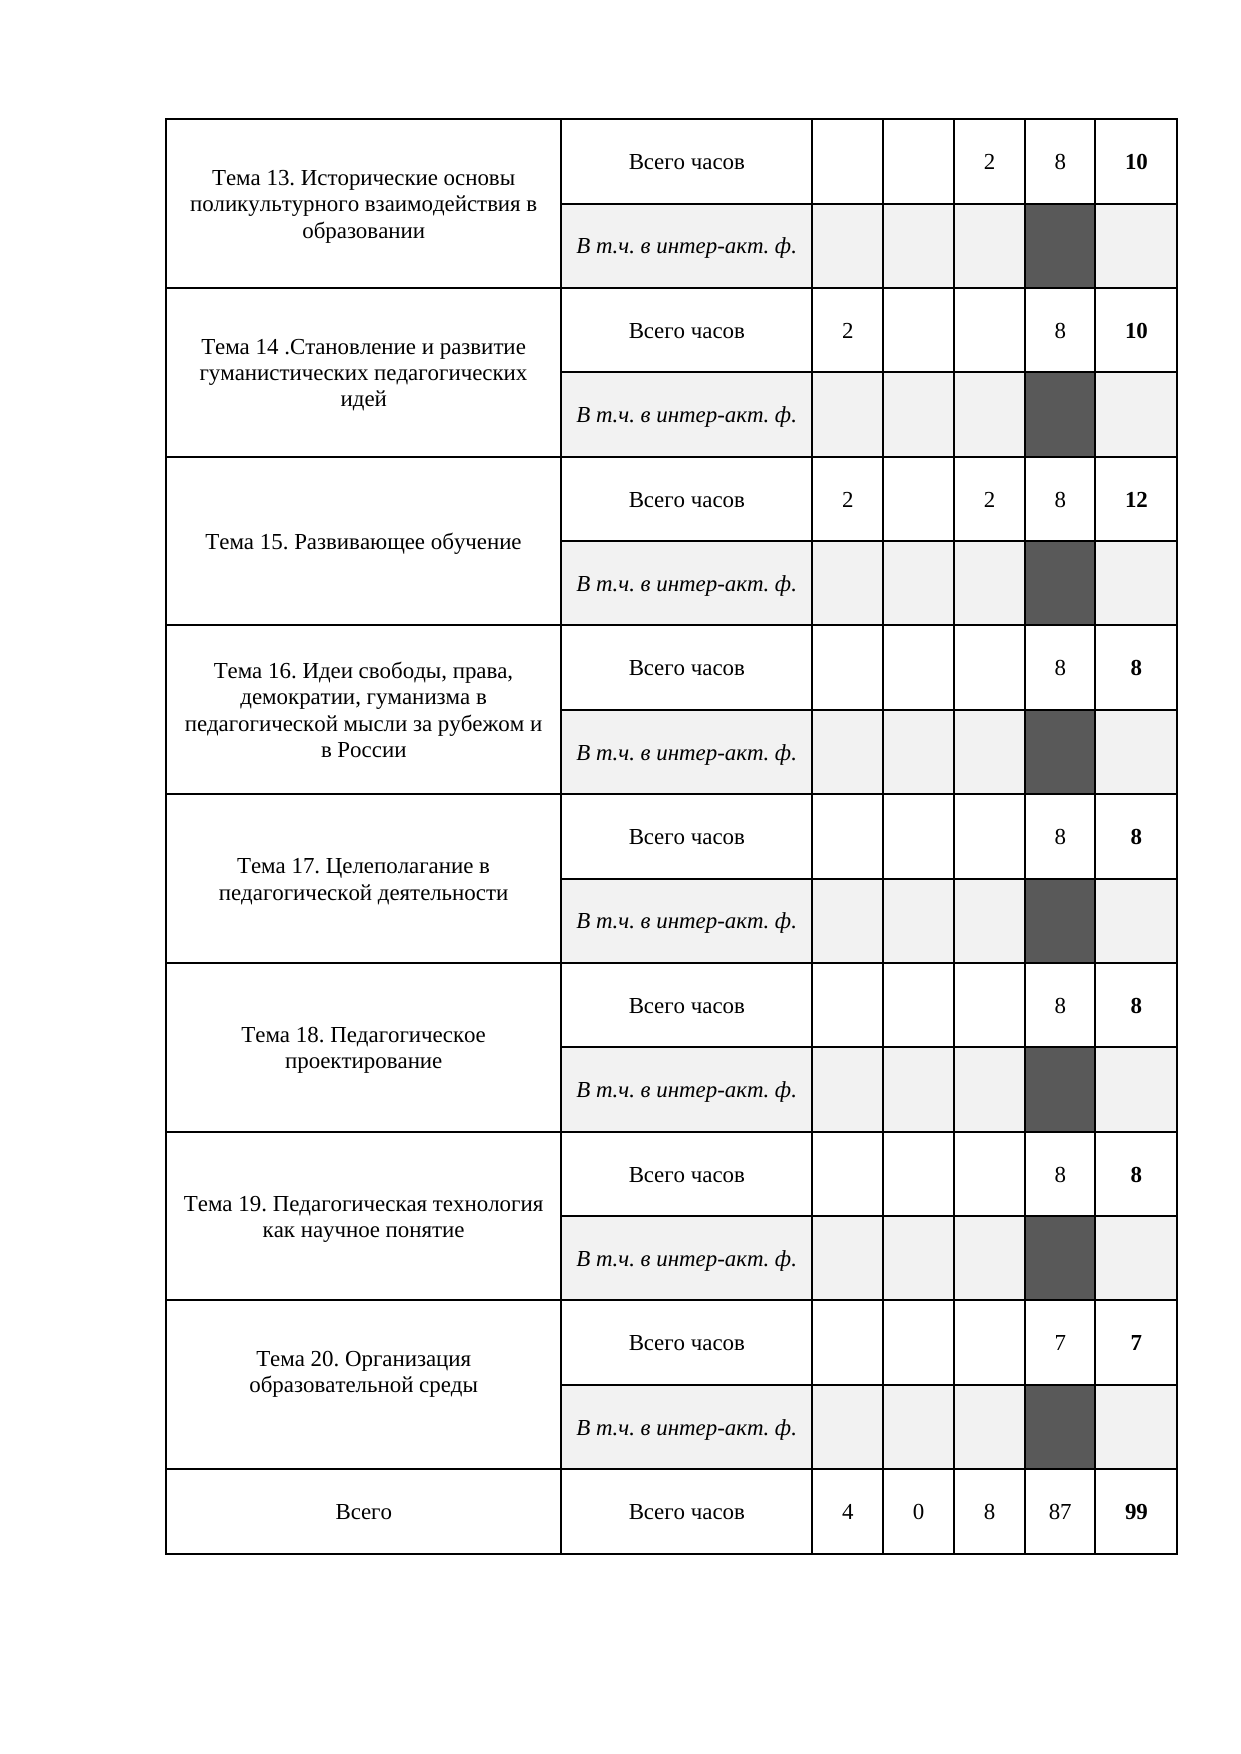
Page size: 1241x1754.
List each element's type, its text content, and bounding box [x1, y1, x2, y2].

table_cell [813, 795, 882, 877]
table_cell 8 [1026, 964, 1094, 1046]
table_cell [1026, 373, 1094, 456]
table_cell Тема 17. Целеполагание в педагогической деятельности [167, 795, 560, 962]
table_cell 2 [813, 289, 882, 371]
table_cell [813, 626, 882, 709]
table_cell [813, 880, 882, 962]
table_cell [955, 1386, 1024, 1468]
table_cell [884, 542, 953, 624]
table_cell 7 [1096, 1301, 1176, 1384]
table_cell В т.ч. в интер-акт. ф. [562, 373, 811, 456]
table_cell 8 [1026, 458, 1094, 540]
table_cell [955, 1133, 1024, 1215]
table_cell [884, 120, 953, 202]
table_cell [813, 542, 882, 624]
table_cell В т.ч. в интер-акт. ф. [562, 1048, 811, 1131]
table_cell Всего часов [562, 458, 811, 540]
table_cell [1096, 1386, 1176, 1468]
table_cell Тема 20. Организация образовательной среды [167, 1301, 560, 1468]
table_cell 8 [955, 1470, 1024, 1552]
table_cell 10 [1096, 120, 1176, 202]
table_cell [955, 1217, 1024, 1299]
table_cell 2 [813, 458, 882, 540]
table_cell [1026, 880, 1094, 962]
table_cell [884, 1133, 953, 1215]
table_cell Всего часов [562, 120, 811, 202]
table_cell 10 [1096, 289, 1176, 371]
table_cell Всего часов [562, 626, 811, 709]
table_cell В т.ч. в интер-акт. ф. [562, 880, 811, 962]
table_cell [884, 1217, 953, 1299]
table_cell [1096, 880, 1176, 962]
table_cell [1026, 1386, 1094, 1468]
table_cell 8 [1096, 626, 1176, 709]
table_cell [813, 205, 882, 287]
table_cell [955, 542, 1024, 624]
table_cell [1026, 542, 1094, 624]
table_cell 4 [813, 1470, 882, 1552]
table_cell [1096, 205, 1176, 287]
table_cell [884, 795, 953, 877]
table_cell 8 [1026, 626, 1094, 709]
table_cell В т.ч. в интер-акт. ф. [562, 711, 811, 793]
table_cell [813, 1133, 882, 1215]
table_cell 87 [1026, 1470, 1094, 1552]
table_cell 8 [1026, 289, 1094, 371]
table_cell Всего часов [562, 289, 811, 371]
table_cell 99 [1096, 1470, 1176, 1552]
table_cell [955, 880, 1024, 962]
table_cell [884, 1301, 953, 1384]
table_cell 8 [1096, 795, 1176, 877]
table_cell 8 [1096, 964, 1176, 1046]
table_cell В т.ч. в интер-акт. ф. [562, 205, 811, 287]
table_cell [813, 1301, 882, 1384]
table_cell Тема 14 .Становление и развитие гуманистических педагогических идей [167, 289, 560, 456]
table_cell [1096, 1048, 1176, 1131]
table_cell 8 [1026, 120, 1094, 202]
table_cell Тема 19. Педагогическая технология как научное понятие [167, 1133, 560, 1299]
table_cell [955, 711, 1024, 793]
table_cell [813, 1048, 882, 1131]
table_cell [884, 964, 953, 1046]
table_cell [1096, 1217, 1176, 1299]
table_cell Тема 16. Идеи свободы, права, демократии, гуманизма в педагогической мысли за рубежом и в России [167, 626, 560, 793]
table_cell 12 [1096, 458, 1176, 540]
table_cell В т.ч. в интер-акт. ф. [562, 1386, 811, 1468]
table_cell 2 [955, 120, 1024, 202]
table_cell [955, 373, 1024, 456]
table_cell [1026, 1048, 1094, 1131]
table_cell [884, 880, 953, 962]
table_cell [884, 289, 953, 371]
table_cell [1096, 542, 1176, 624]
table_cell [813, 1386, 882, 1468]
table_cell Тема 15. Развивающее обучение [167, 458, 560, 624]
table_cell 8 [1096, 1133, 1176, 1215]
table_cell [813, 120, 882, 202]
table_cell [955, 1048, 1024, 1131]
table_cell Всего [167, 1470, 560, 1552]
table_cell 0 [884, 1470, 953, 1552]
table_cell [955, 964, 1024, 1046]
table_cell [884, 205, 953, 287]
table_cell [955, 289, 1024, 371]
table_cell [884, 1048, 953, 1131]
table_cell [955, 205, 1024, 287]
table_cell [1026, 711, 1094, 793]
table_cell [884, 1386, 953, 1468]
table_cell Всего часов [562, 1470, 811, 1552]
table_cell Всего часов [562, 964, 811, 1046]
table_cell Всего часов [562, 1133, 811, 1215]
table_cell [884, 458, 953, 540]
table_cell Всего часов [562, 1301, 811, 1384]
table_cell [955, 795, 1024, 877]
table_cell 2 [955, 458, 1024, 540]
table_cell [955, 1301, 1024, 1384]
table_cell В т.ч. в интер-акт. ф. [562, 542, 811, 624]
table_cell [1026, 1217, 1094, 1299]
table_cell Тема 18. Педагогическое проектирование [167, 964, 560, 1131]
table_cell [813, 373, 882, 456]
table_cell [884, 711, 953, 793]
table_cell [955, 626, 1024, 709]
table_cell Тема 13. Исторические основы поликультурного взаимодействия в образовании [167, 120, 560, 287]
table_cell 7 [1026, 1301, 1094, 1384]
table_cell [884, 626, 953, 709]
table_cell [884, 373, 953, 456]
table_cell [813, 964, 882, 1046]
table_cell [813, 711, 882, 793]
table_cell В т.ч. в интер-акт. ф. [562, 1217, 811, 1299]
table_cell [813, 1217, 882, 1299]
table_cell Всего часов [562, 795, 811, 877]
table_cell 8 [1026, 795, 1094, 877]
table_cell [1096, 711, 1176, 793]
table_cell 8 [1026, 1133, 1094, 1215]
table_cell [1096, 373, 1176, 456]
table_cell [1026, 205, 1094, 287]
